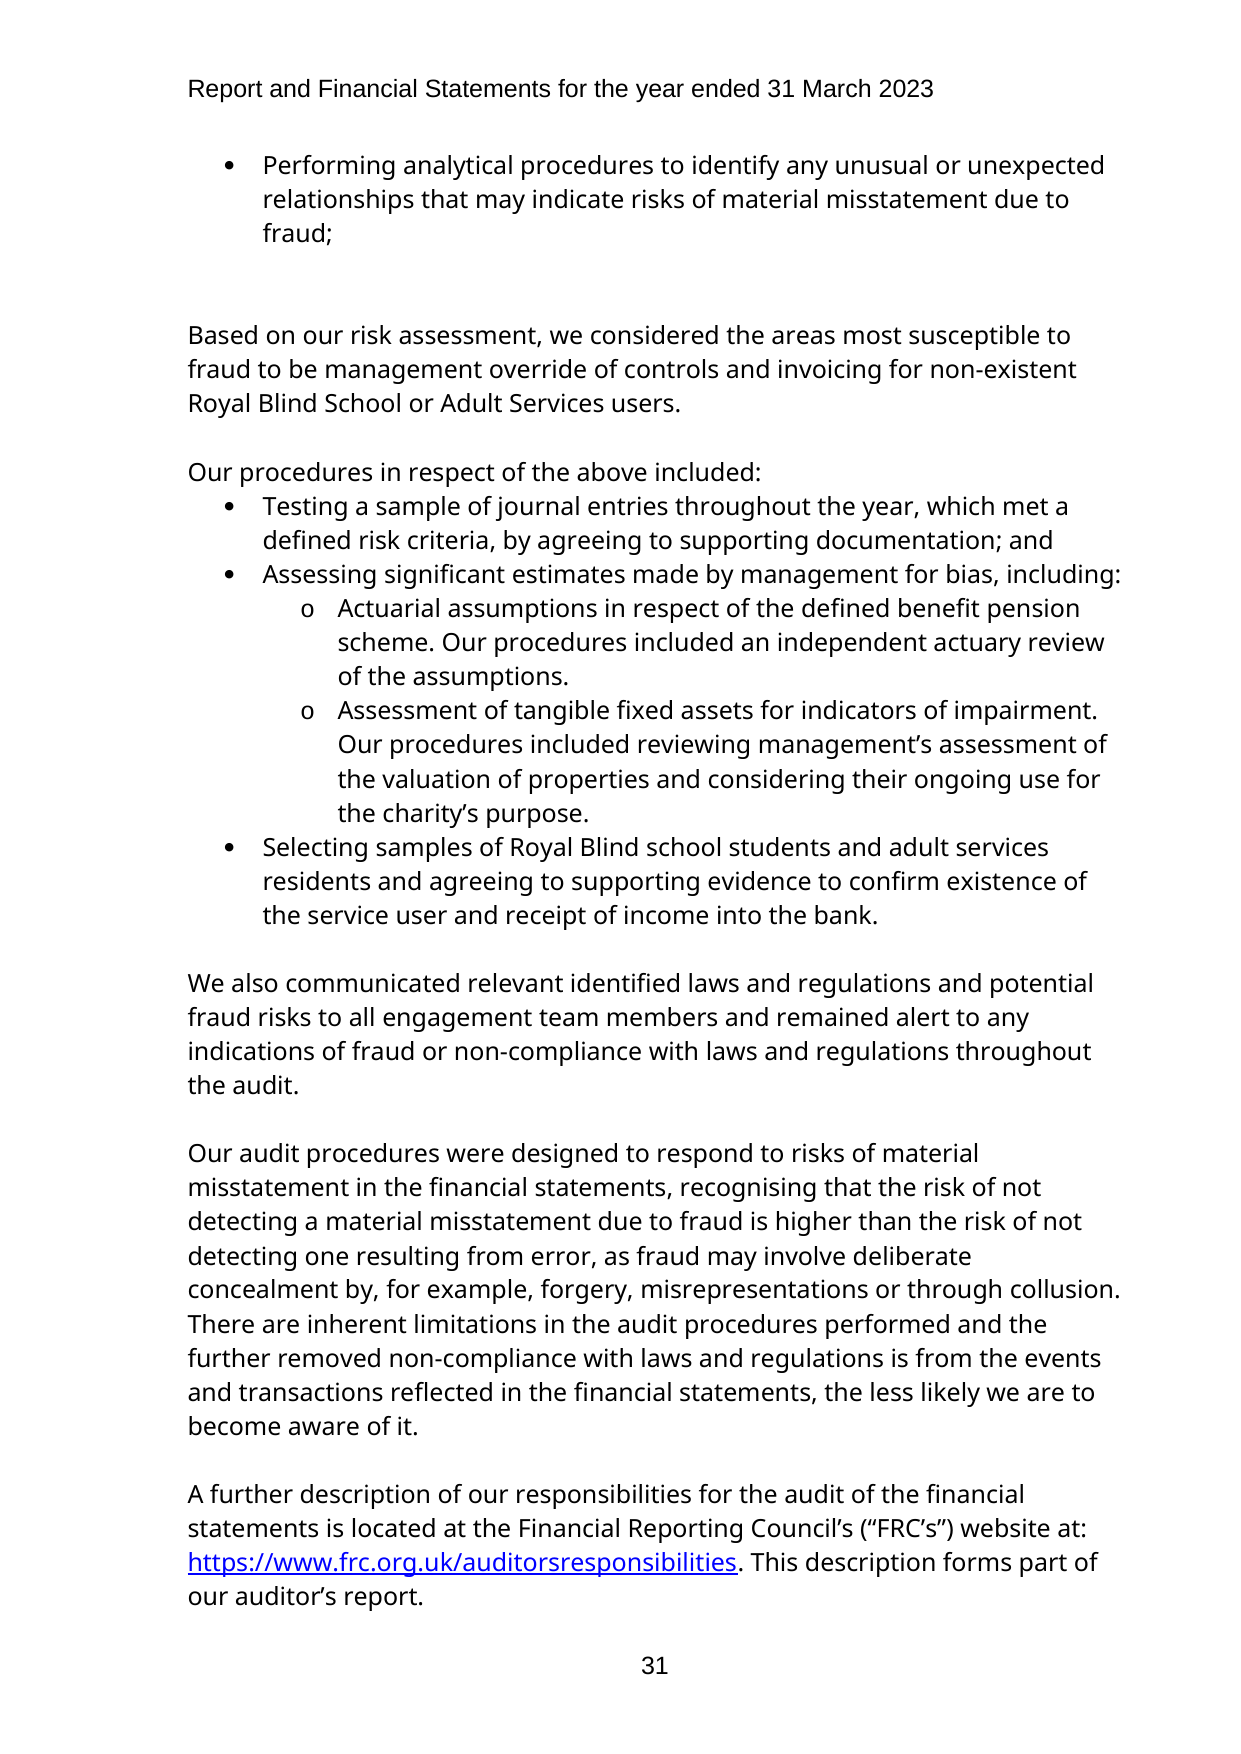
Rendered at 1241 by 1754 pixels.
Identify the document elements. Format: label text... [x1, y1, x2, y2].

list Actuarial assumptions in respect of the defined benefit pension scheme. Our procedures included an independent actuary review of the assumptions. [300, 591, 1122, 693]
text We also communicated relevant identified laws and regulations and potential fraud risks to all engagement team members and remained alert to any indications of fraud or non-compliance with laws and regulations throughout the audit. [187, 966, 1122, 1102]
text A further description of our responsibilities for the audit of the financial statements is located at the Financial Reporting Council’s (“FRC’s”) website at: [187, 1477, 1122, 1545]
text Our procedures in respect of the above included: [187, 454, 1122, 488]
text Based on our risk assessment, we considered the areas most susceptible to fraud to be management override of controls and invoicing for non-existent Royal Blind School or Adult Services users. [187, 318, 1122, 420]
list Assessment of tangible fixed assets for indicators of impairment. Our procedures included reviewing management’s assessment of the valuation of properties and considering their ongoing use for the charity’s purpose. [300, 693, 1122, 829]
text https://www.frc.org.uk/auditorsresponsibilities. This description forms part of our auditor’s report. [187, 1545, 1122, 1613]
list Assessing significant estimates made by management for bias, including: [225, 556, 1122, 591]
list Testing a sample of journal entries throughout the year, which met a defined risk criteria, by agreeing to supporting documentation; and [225, 488, 1122, 556]
list Performing analytical procedures to identify any unusual or unexpected relationships that may indicate risks of material misstatement due to fraud; [225, 148, 1122, 250]
list Selecting samples of Royal Blind school students and adult services residents and agreeing to supporting evidence to confirm existence of the service user and receipt of income into the bank. [225, 829, 1122, 932]
text Our audit procedures were designed to respond to risks of material misstatement in the financial statements, recognising that the risk of not detecting a material misstatement due to fraud is higher than the risk of not detecting one resulting from error, as fraud may involve deliberate concealment by, for example, forgery, misrepresentations or through collusion. There are inherent limitations in the audit procedures performed and the further removed non-compliance with laws and regulations is from the events and transactions reflected in the financial statements, the less likely we are to become aware of it. [187, 1136, 1122, 1442]
